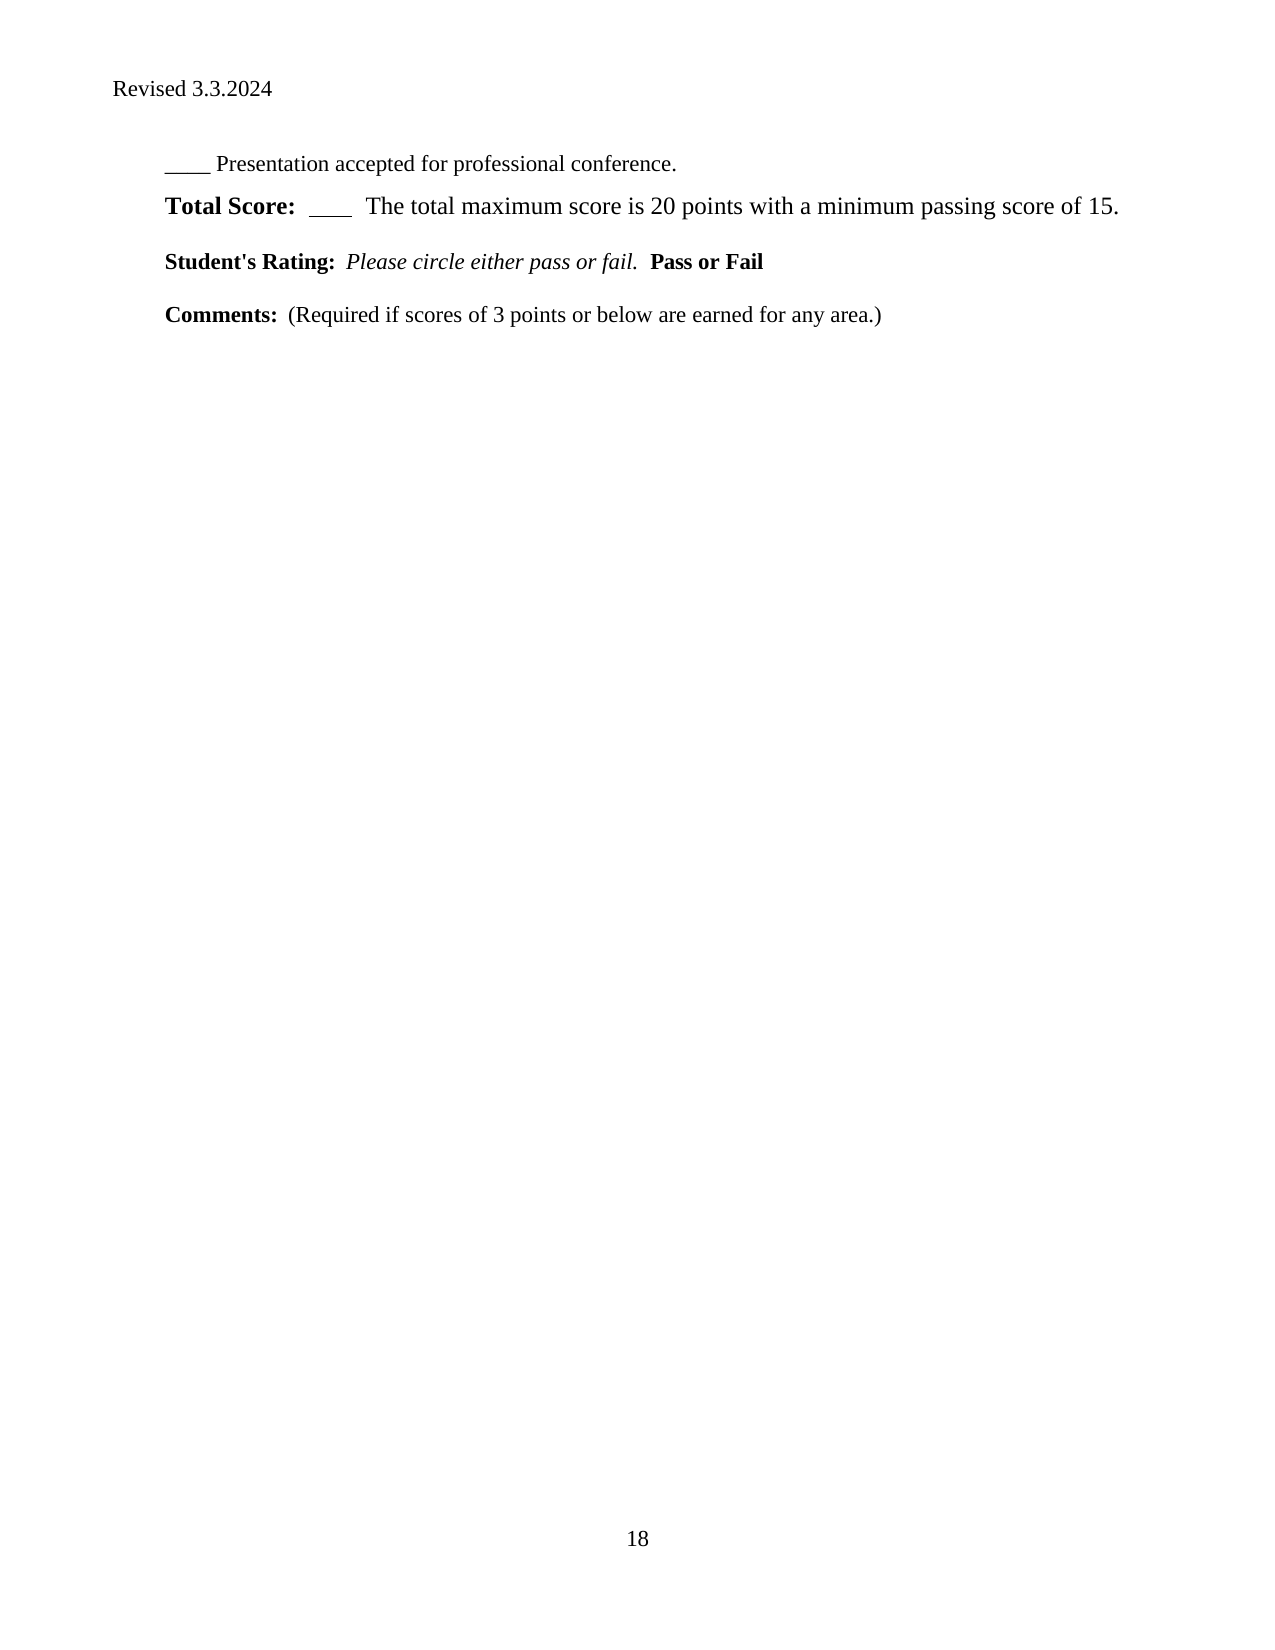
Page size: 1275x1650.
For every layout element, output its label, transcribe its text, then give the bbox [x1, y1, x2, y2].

text Comments: (Required if scores of 3 points or below are earned for any area.) [164, 301, 1078, 327]
text Total Score: The total maximum score is 20 points with a minimum passing score of 15. [164, 191, 1162, 220]
text Student's Rating: Please circle either pass or fail. Pass or Fail [164, 248, 1153, 274]
text ____ Presentation accepted for professional conference. [164, 150, 1162, 176]
